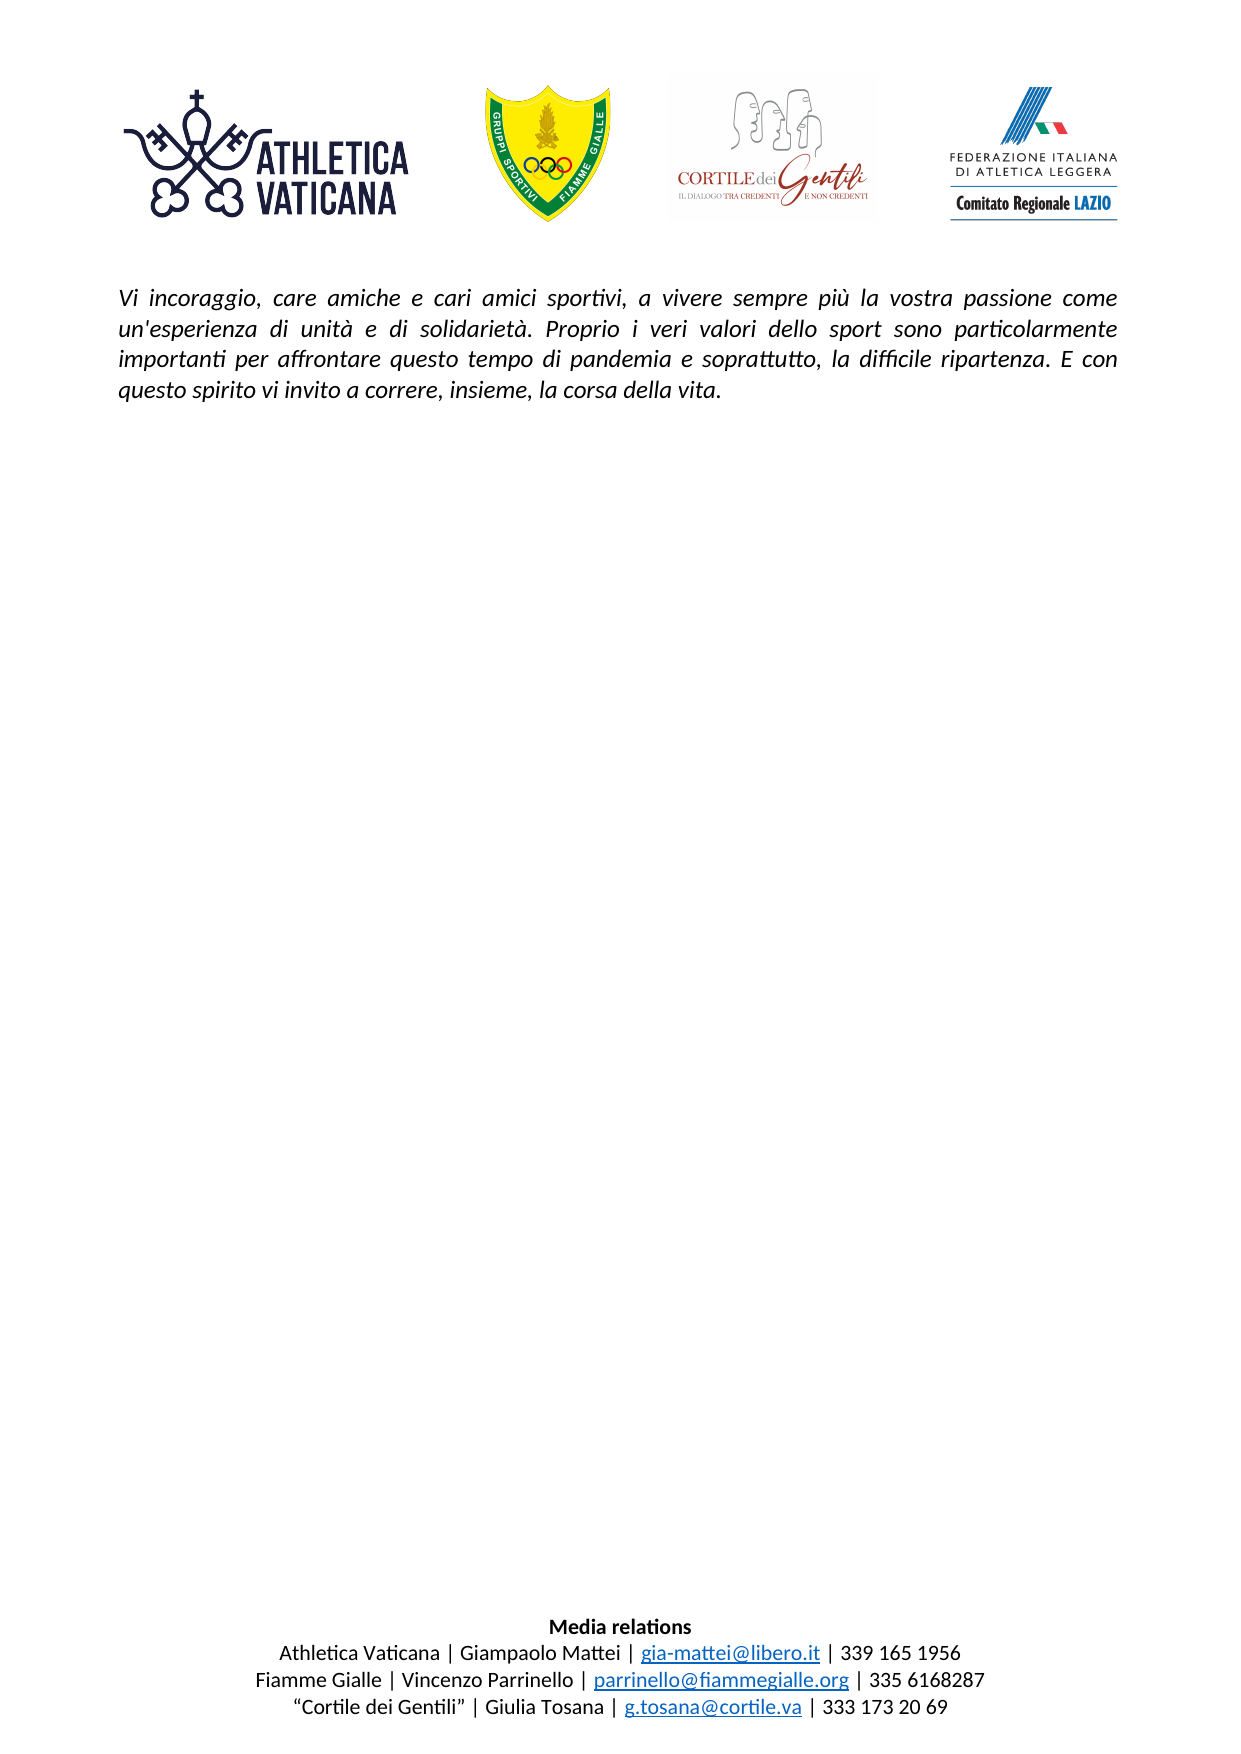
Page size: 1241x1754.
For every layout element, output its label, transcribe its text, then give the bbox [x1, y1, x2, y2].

picture [120, 85, 412, 222]
picture [667, 73, 879, 222]
picture [485, 85, 611, 222]
text Vi incoraggio, care amiche e cari amici sportivi, a vivere sempre più la vostra passione come un'esperienza di unità e di solidarietà. Proprio i veri valori dello sport sono particolarmente importanti per affrontare questo tempo di pandemia e soprattutto, la difficile ripartenza. E con questo spirito vi invito a correre, insieme, la corsa della vita. [118, 282, 1122, 404]
